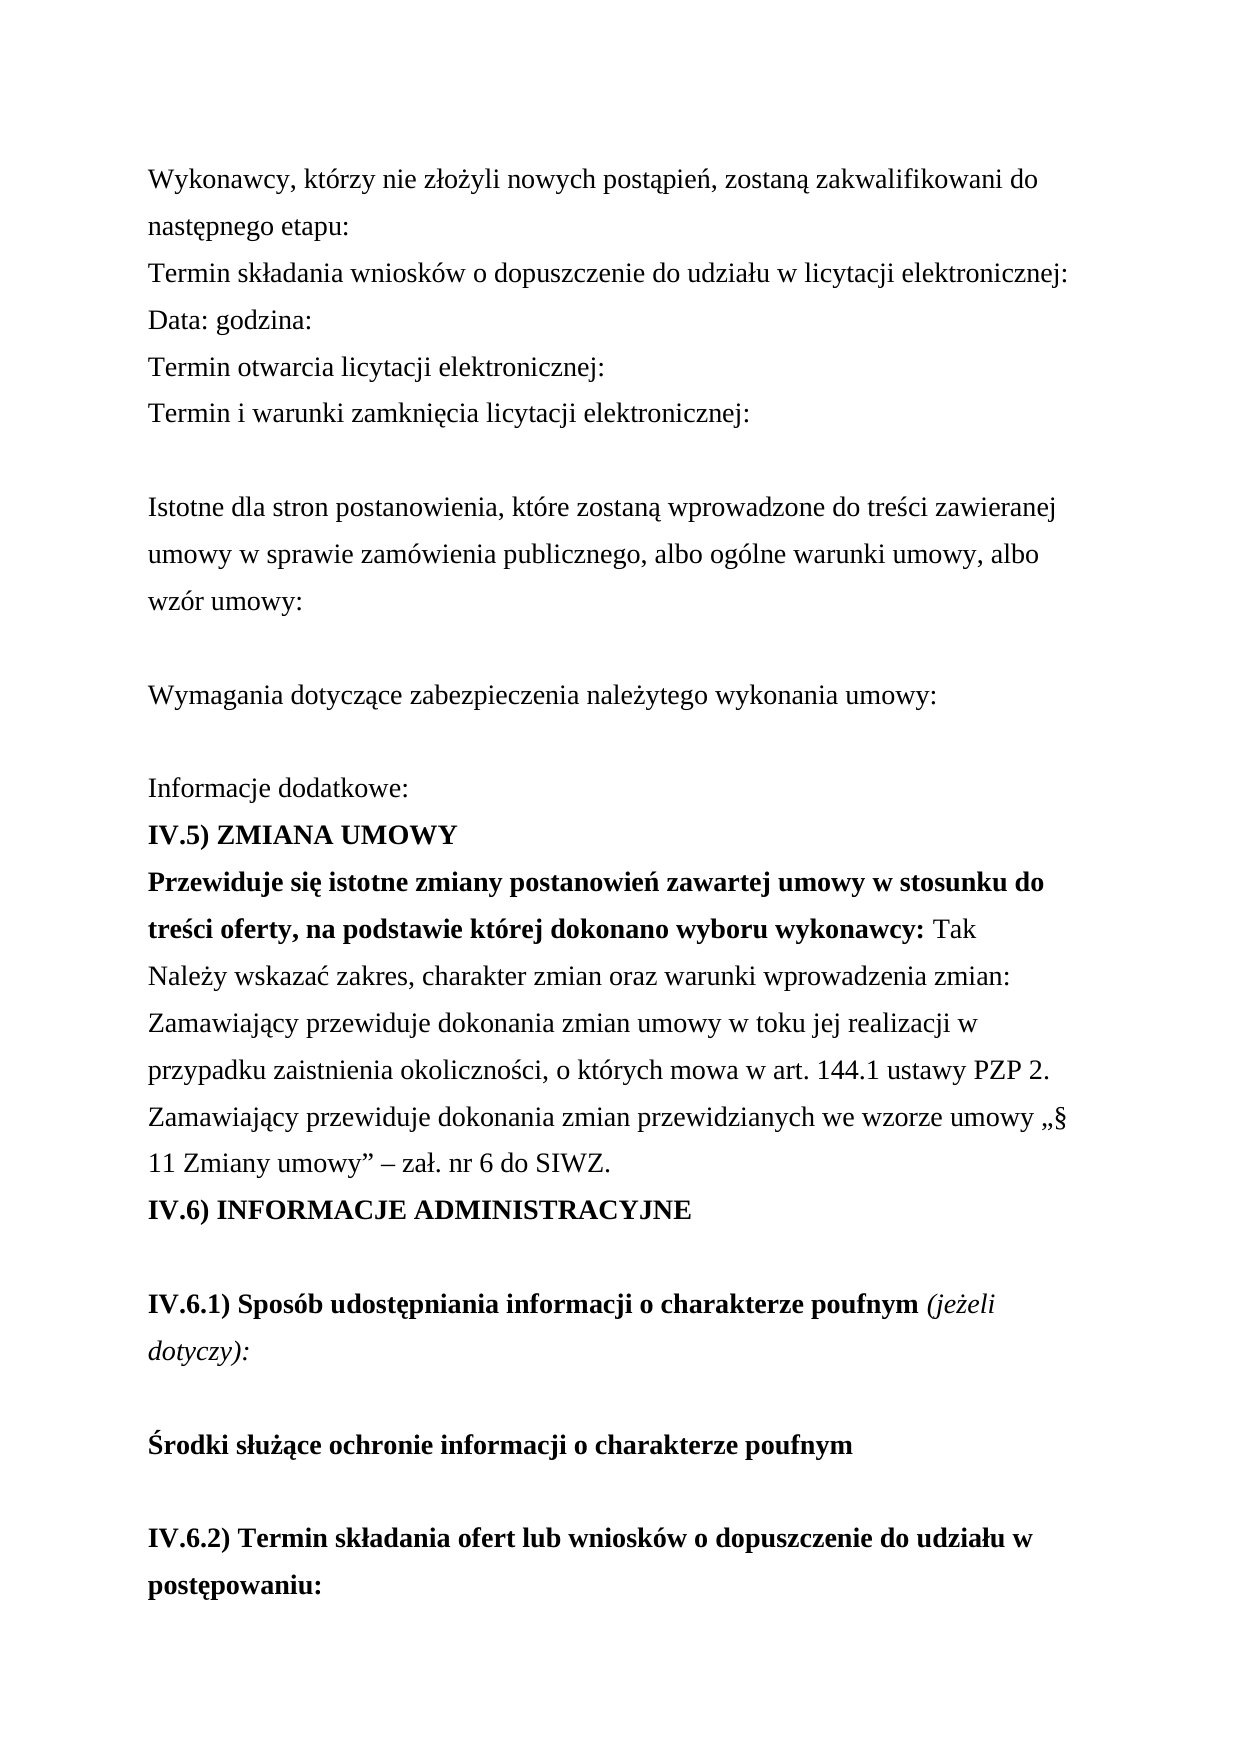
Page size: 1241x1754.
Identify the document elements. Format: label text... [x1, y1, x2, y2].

text Informacje dodatkowe: [148, 710, 1093, 804]
text Wymagania dotyczące zabezpieczenia należytego wykonania umowy: [148, 616, 1093, 710]
text Termin i warunki zamknięcia licytacji elektronicznej: [148, 382, 1093, 429]
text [148, 148, 1093, 241]
text Termin składania wniosków o dopuszczenie do udziału w licytacji elektronicznej: Data: godzina: Termin otwarcia licytacji elektronicznej: [148, 241, 1093, 382]
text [148, 804, 1093, 1601]
text Istotne dla stron postanowienia, które zostaną wprowadzone do treści zawieranej umowy w sprawie zamówienia publicznego, albo ogólne warunki umowy, albo wzór umowy: [148, 429, 1093, 616]
